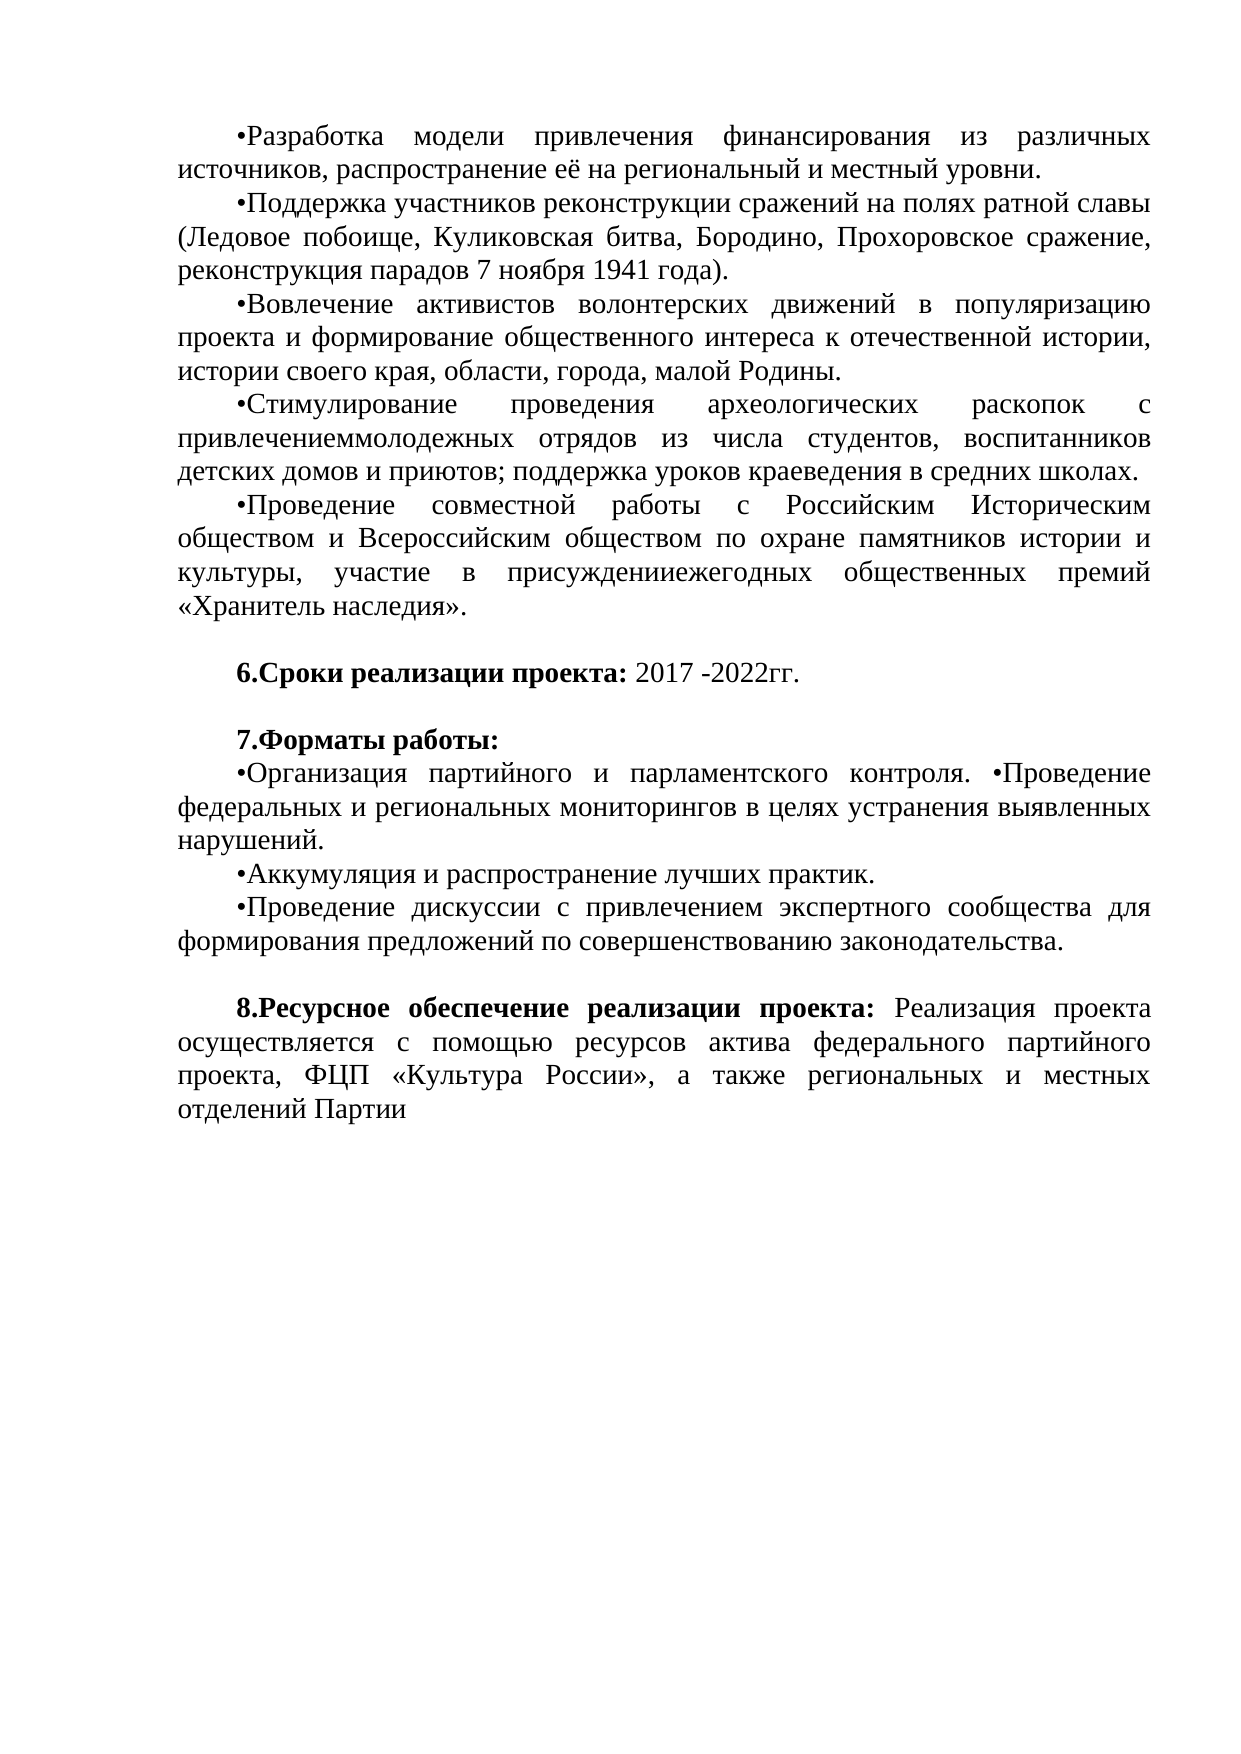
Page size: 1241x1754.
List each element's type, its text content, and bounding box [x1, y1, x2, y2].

text •Стимулирование проведения археологических раскопок с привлечениеммолодежных отрядов из числа студентов, воспитанников детских домов и приютов; поддержка уроков краеведения в средних школах. [177, 386, 1152, 487]
text 8.Ресурсное обеспечение реализации проекта: Реализация проекта осуществляется с помощью ресурсов актива федерального партийного проекта, ФЦП «Культура России», а также региональных и местных отделений Партии [177, 990, 1152, 1124]
text 7.Форматы работы: [177, 722, 1152, 755]
text •Вовлечение активистов волонтерских движений в популяризацию проекта и формирование общественного интереса к отечественной истории, истории своего края, области, города, малой Родины. [177, 286, 1152, 386]
text •Аккумуляция и распространение лучших практик. [177, 856, 1152, 889]
text 6.Сроки реализации проекта: 2017 -2022гг. [177, 655, 1152, 688]
text •Поддержка участников реконструкции сражений на полях ратной славы (Ледовое побоище, Куликовская битва, Бородино, Прохоровское сражение, реконструкция парадов 7 ноября 1941 года). [177, 185, 1152, 286]
text •Проведение совместной работы с Российским Историческим обществом и Всероссийским обществом по охране памятников истории и культуры, участие в присужденииежегодных общественных премий «Хранитель наследия». [177, 487, 1152, 621]
text •Разработка модели привлечения финансирования из различных источников, распространение её на региональный и местный уровни. [177, 118, 1152, 185]
text •Организация партийного и парламентского контроля. •Проведение федеральных и региональных мониторингов в целях устранения выявленных нарушений. [177, 755, 1152, 856]
text •Проведение дискуссии с привлечением экспертного сообщества для формирования предложений по совершенствованию законодательства. [177, 889, 1152, 957]
